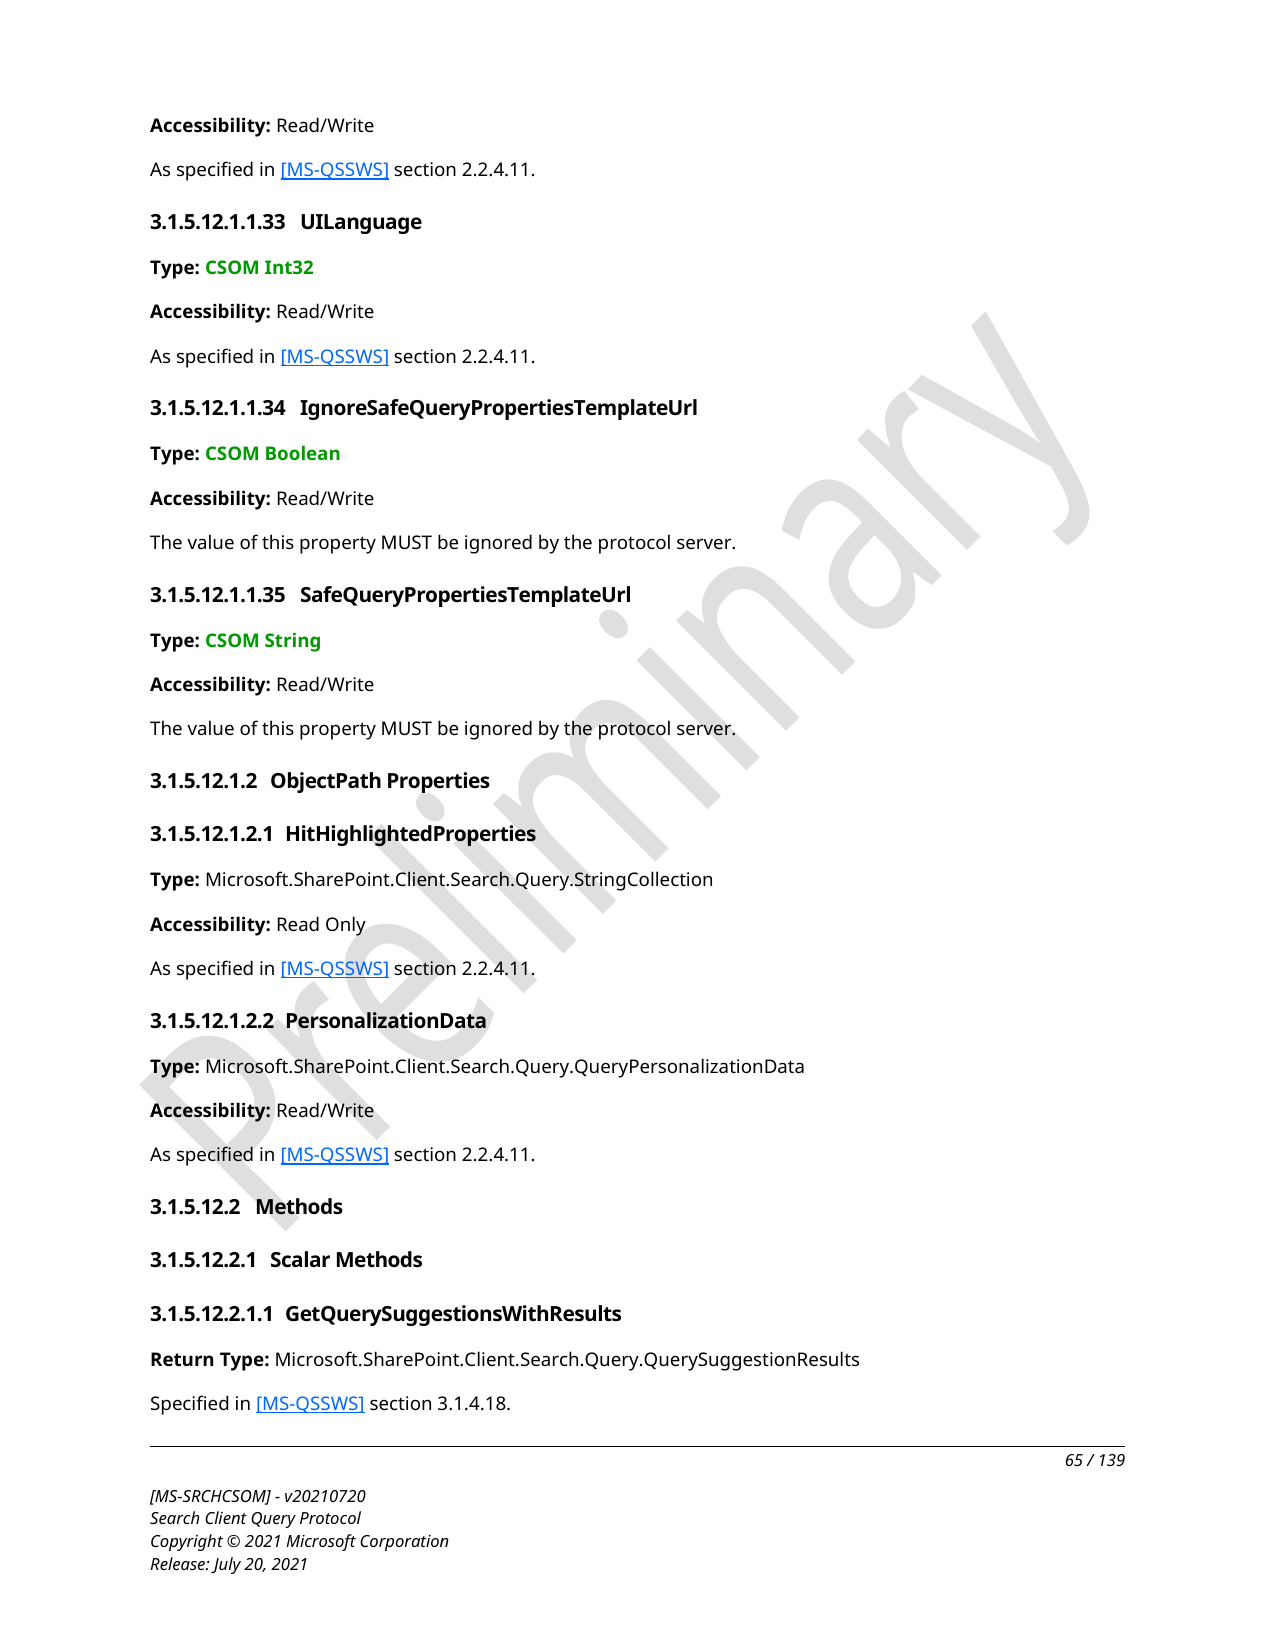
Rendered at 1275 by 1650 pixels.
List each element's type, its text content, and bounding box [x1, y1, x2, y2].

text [150, 157, 1125, 182]
text The value of this property MUST be ignored by the protocol server. [150, 716, 1125, 741]
text As specified in [MS-QSSWS] section 2.2.4.11. [150, 955, 1125, 981]
text Accessibility: Read/Write [150, 1097, 1125, 1123]
text Type: CSOM Int32 [150, 254, 1125, 280]
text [150, 343, 1125, 368]
text As specified in [MS-QSSWS] section 2.2.4.11. [150, 1141, 1125, 1167]
text The value of this property MUST be ignored by the protocol server. [150, 529, 1125, 555]
subtitle ObjectPath Properties [150, 766, 1125, 794]
subtitle PersonalizationData [150, 1006, 1125, 1034]
text Accessibility: Read/Write [150, 299, 1125, 324]
subtitle GetQuerySuggestionsWithResults [150, 1299, 1125, 1327]
subtitle UILanguage [150, 207, 1125, 236]
text Accessibility: Read/Write [150, 485, 1125, 511]
text Accessibility: Read/Write [150, 112, 1125, 138]
subtitle IgnoreSafeQueryPropertiesTemplateUrl [150, 393, 1125, 422]
text Specified in [MS-QSSWS] section 3.1.4.18. [150, 1390, 1125, 1416]
text Accessibility: Read Only [150, 911, 1125, 936]
subtitle Methods [150, 1192, 1125, 1220]
subtitle HitHighlightedProperties [150, 819, 1125, 848]
subtitle SafeQueryPropertiesTemplateUrl [150, 580, 1125, 608]
text Type: Microsoft.SharePoint.Client.Search.Query.StringCollection [150, 867, 1125, 892]
text Type: CSOM String [150, 627, 1125, 652]
text Type: CSOM Boolean [150, 441, 1125, 466]
subtitle Scalar Methods [150, 1245, 1125, 1274]
text Type: Microsoft.SharePoint.Client.Search.Query.QueryPersonalizationData [150, 1053, 1125, 1078]
text Return Type: Microsoft.SharePoint.Client.Search.Query.QuerySuggestionResults [150, 1346, 1125, 1372]
text Accessibility: Read/Write [150, 671, 1125, 697]
